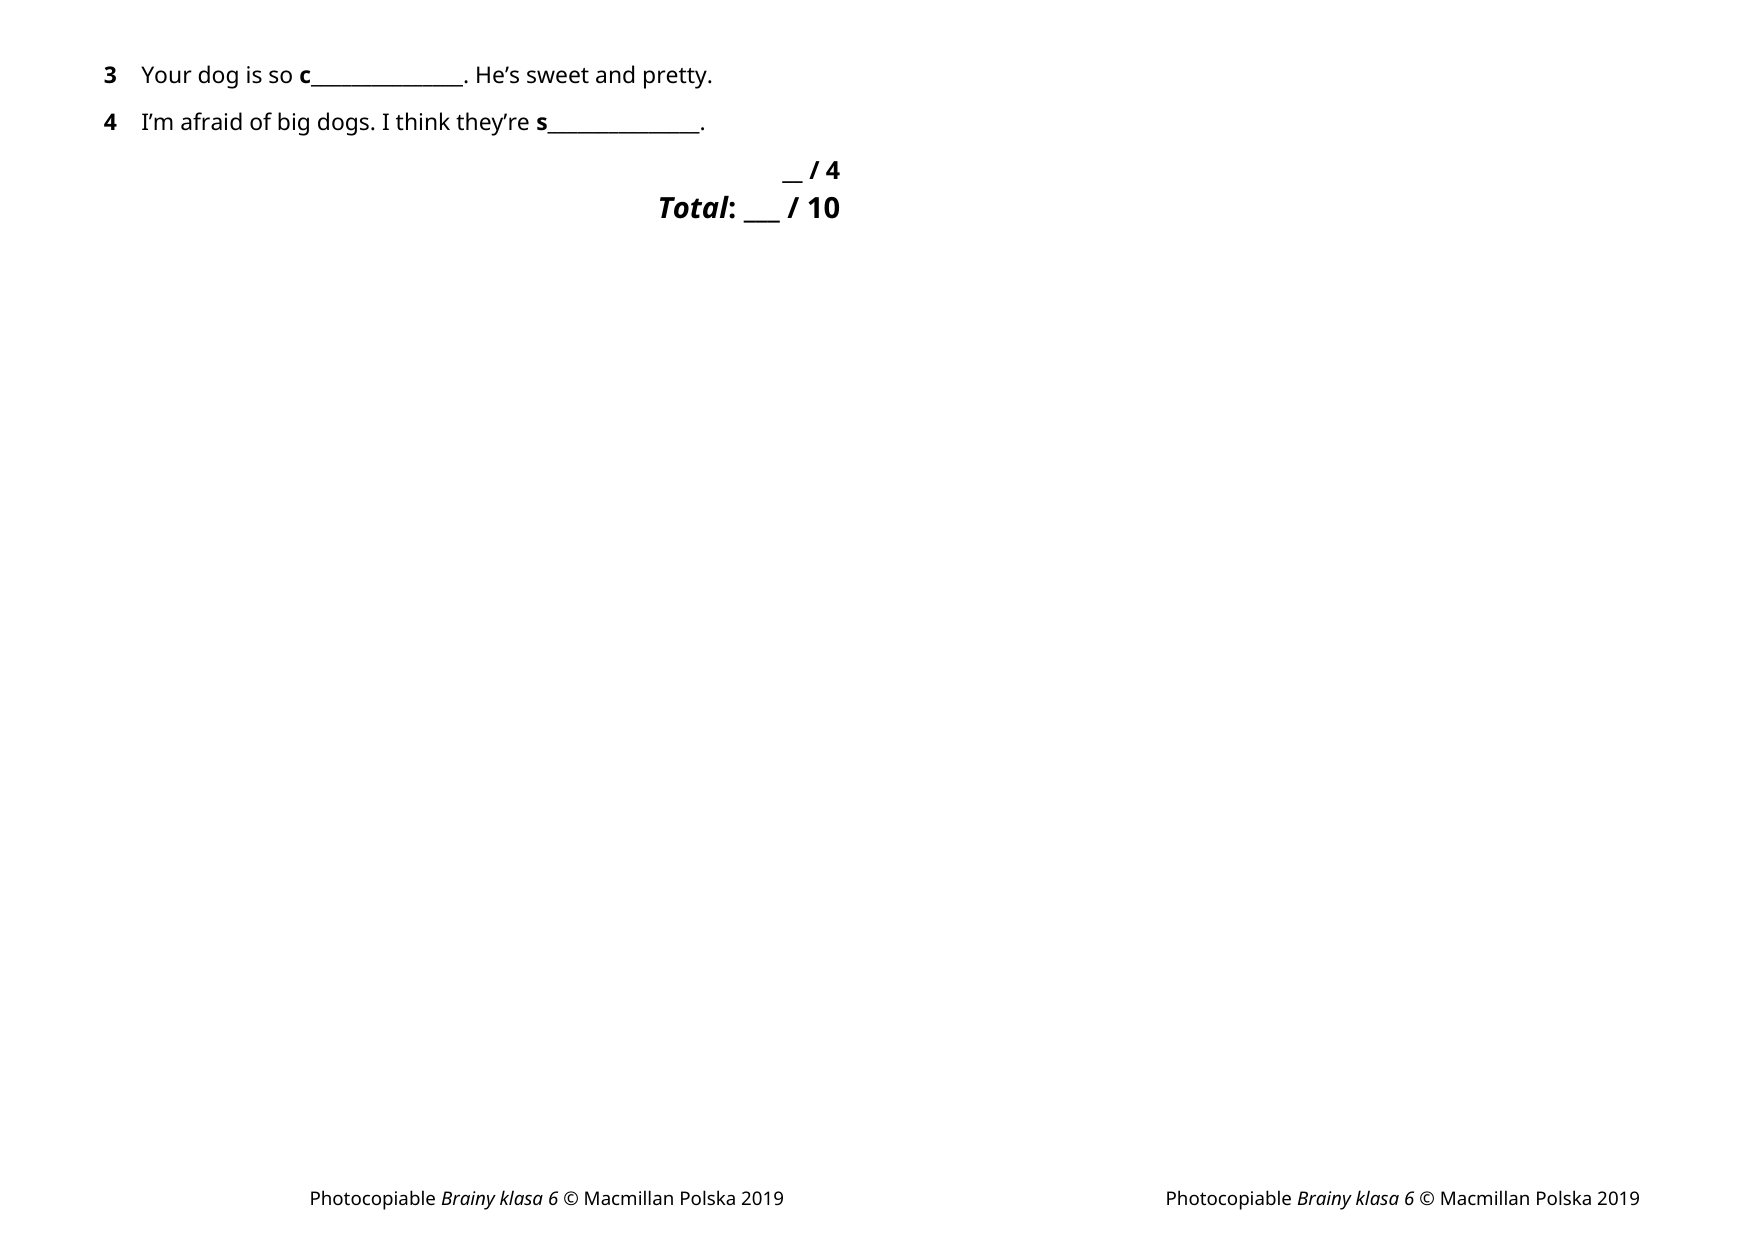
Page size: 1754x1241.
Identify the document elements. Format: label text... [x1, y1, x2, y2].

list Your dog is so c_______________. He’s sweet and pretty. [103, 59, 840, 90]
text __ / 4 [59, 153, 840, 187]
list I’m afraid of big dogs. I think they’re s_______________. [103, 106, 840, 137]
text Total: ___ / 10 [59, 187, 840, 227]
